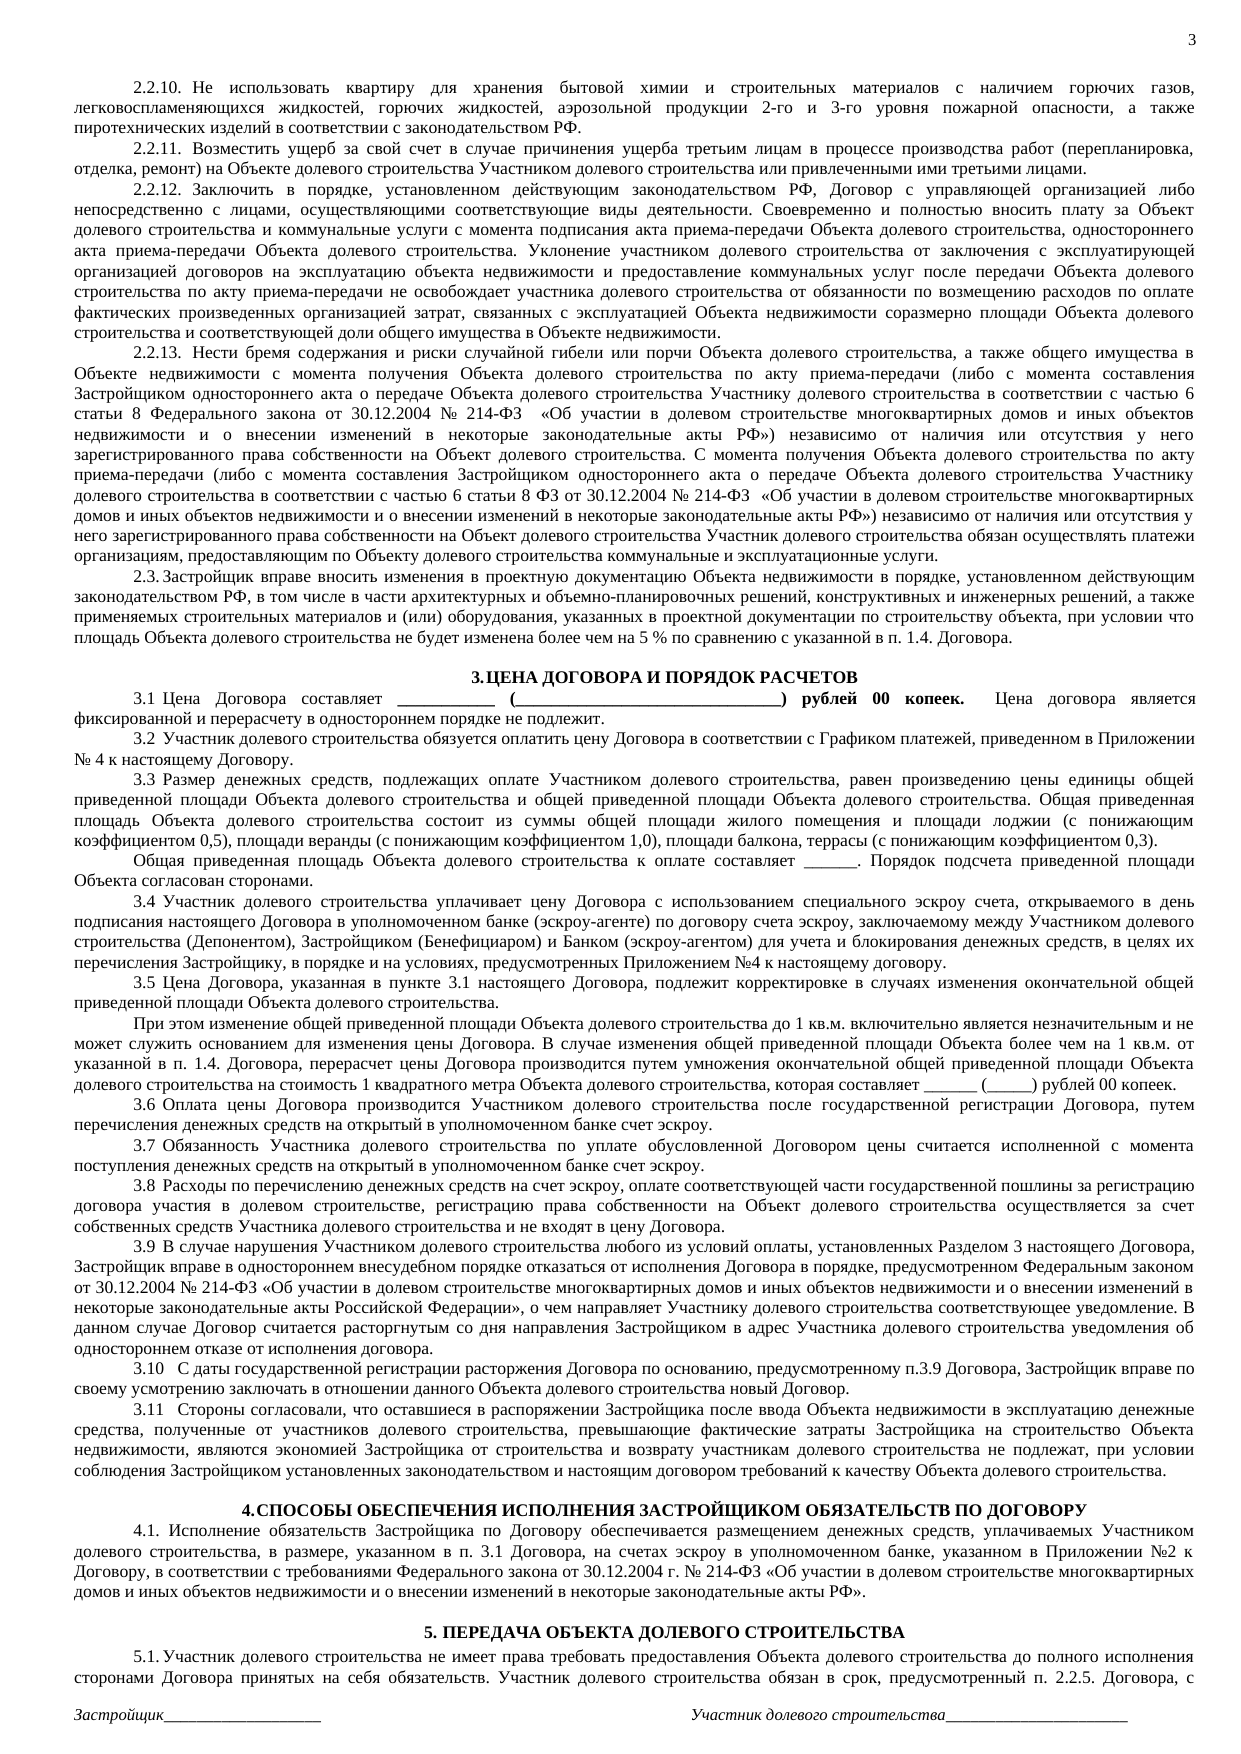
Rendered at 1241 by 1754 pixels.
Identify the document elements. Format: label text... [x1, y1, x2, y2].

list СПОСОБЫ ОБЕСПЕЧЕНИЯ ИСПОЛНЕНИЯ ЗАСТРОЙЩИКОМ ОБЯЗАТЕЛЬСТВ ПО ДОГОВОРУ [74, 1500, 1196, 1520]
list 3.11 Стороны согласовали, что оставшиеся в распоряжении Застройщика после ввода Объекта недвижимости в эксплуатацию денежные средства, полученные от участников долевого строительства, превышающие фактические затраты Застройщика на строительство Объекта недвижимости, являются экономией Застройщика от строительства и возврату участникам долевого строительства не подлежат, при условии соблюдения Застройщиком установленных законодательством и настоящим договором требований к качеству Объекта долевого строительства. [74, 1398, 1196, 1480]
list 3.4 Участник долевого строительства уплачивает цену Договора с использованием специального эскроу счета, открываемого в день подписания настоящего Договора в уполномоченном банке (эскроу-агенте) по договору счета эскроу, заключаемому между Участником долевого строительства (Депонентом), Застройщиком (Бенефициаром) и Банком (эскроу-агентом) для учета и блокирования денежных средств, в целях их перечисления Застройщику, в порядке и на условиях, предусмотренных Приложением №4 к настоящему договору. [74, 891, 1196, 972]
list 3.8 Расходы по перечислению денежных средств на счет эскроу, оплате соответствующей части государственной пошлины за регистрацию договора участия в долевом строительстве, регистрацию права собственности на Объект долевого строительства осуществляется за счет собственных средств Участника долевого строительства и не входят в цену Договора. [74, 1175, 1196, 1236]
list Нести бремя содержания и риски случайной гибели или порчи Объекта долевого строительства, а также общего имущества в Объекте недвижимости с момента получения Объекта долевого строительства по акту приема-передачи (либо с момента составления Застройщиком одностороннего акта о передаче Объекта долевого строительства Участнику долевого строительства в соответствии с частью 6 статьи 8 Федерального закона от 30.12.2004 № 214-ФЗ «Об участии в долевом строительстве многоквартирных домов и иных объектов недвижимости и о внесении изменений в некоторые законодательные акты РФ») независимо от наличия или отсутствия у него зарегистрированного права собственности на Объект долевого строительства. С момента получения Объекта долевого строительства по акту приема-передачи (либо с момента составления Застройщиком одностороннего акта о передаче Объекта долевого строительства Участнику долевого строительства в соответствии с частью 6 статьи 8 ФЗ от 30.12.2004 № 214-ФЗ «Об участии в долевом строительстве многоквартирных домов и иных объектов недвижимости и о внесении изменений в некоторые законодательные акты РФ») независимо от наличия или отсутствия у него зарегистрированного права собственности на Объект долевого строительства Участник долевого строительства обязан осуществлять платежи организациям, предоставляющим по Объекту долевого строительства коммунальные и эксплуатационные услуги. [74, 342, 1196, 566]
list Общая приведенная площадь Объекта долевого строительства к оплате составляет ______. Порядок подсчета приведенной площади Объекта согласован сторонами. [74, 850, 1196, 891]
list 3.2 Участник долевого строительства обязуется оплатить цену Договора в соответствии с Графиком платежей, приведенном в Приложении № 4 к настоящему Договору. [74, 728, 1196, 769]
list Не использовать квартиру для хранения бытовой химии и строительных материалов с наличием горючих газов, легковоспламеняющихся жидкостей, горючих жидкостей, аэрозольной продукции 2-го и 3-го уровня пожарной опасности, а также пиротехнических изделий в соответствии с законодательством РФ. [74, 77, 1196, 138]
list 4.1. Исполнение обязательств Застройщика по Договору обеспечивается размещением денежных средств, уплачиваемых Участником долевого строительства, в размере, указанном в п. 3.1 Договора, на счетах эскроу в уполномоченном банке, указанном в Приложении №2 к Договору, в соответствии с требованиями Федерального закона от 30.12.2004 г. № 214-ФЗ «Об участии в долевом строительстве многоквартирных домов и иных объектов недвижимости и о внесении изменений в некоторые законодательные акты РФ». [74, 1520, 1196, 1602]
list 3.6 Оплата цены Договора производится Участником долевого строительства после государственной регистрации Договора, путем перечисления денежных средств на открытый в уполномоченном банке счет эскроу. [74, 1094, 1196, 1134]
list Застройщик вправе вносить изменения в проектную документацию Объекта недвижимости в порядке, установленном действующим законодательством РФ, в том числе в части архитектурных и объемно-планировочных решений, конструктивных и инженерных решений, а также применяемых строительных материалов и (или) оборудования, указанных в проектной документации по строительству объекта, при условии что площадь Объекта долевого строительства не будет изменена более чем на 5 % по сравнению с указанной в п. 1.4. Договора. [74, 566, 1196, 647]
list 3.10 С даты государственной регистрации расторжения Договора по основанию, предусмотренному п.3.9 Договора, Застройщик вправе по своему усмотрению заключать в отношении данного Объекта долевого строительства новый Договор. [74, 1358, 1196, 1398]
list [74, 1646, 1196, 1687]
list 3.9 В случае нарушения Участником долевого строительства любого из условий оплаты, установленных Разделом 3 настоящего Договора, Застройщик вправе в одностороннем внесудебном порядке отказаться от исполнения Договора в порядке, предусмотренном Федеральным законом от 30.12.2004 № 214-ФЗ «Об участии в долевом строительстве многоквартирных домов и иных объектов недвижимости и о внесении изменений в некоторые законодательные акты Российской Федерации», о чем направляет Участнику долевого строительства соответствующее уведомление. В данном случае Договор считается расторгнутым со дня направления Застройщиком в адрес Участника долевого строительства уведомления об одностороннем отказе от исполнения договора. [74, 1236, 1196, 1358]
text 5. ПЕРЕДАЧА ОБЪЕКТА ДОЛЕВОГО СТРОИТЕЛЬСТВА [74, 1622, 1196, 1642]
list 3.1 Цена Договора составляет ___________ (______________________________) рублей 00 копеек. Цена договора является фиксированной и перерасчету в одностороннем порядке не подлежит. [74, 687, 1196, 728]
list Заключить в порядке, установленном действующим законодательством РФ, Договор с управляющей организацией либо непосредственно с лицами, осуществляющими соответствующие виды деятельности. Своевременно и полностью вносить плату за Объект долевого строительства и коммунальные услуги с момента подписания акта приема-передачи Объекта долевого строительства, одностороннего акта приема-передачи Объекта долевого строительства. Уклонение участником долевого строительства от заключения с эксплуатирующей организацией договоров на эксплуатацию объекта недвижимости и предоставление коммунальных услуг после передачи Объекта долевого строительства по акту приема-передачи не освобождает участника долевого строительства от обязанности по возмещению расходов по оплате фактических произведенных организацией затрат, связанных с эксплуатацией Объекта недвижимости соразмерно площади Объекта долевого строительства и соответствующей доли общего имущества в Объекте недвижимости. [74, 178, 1196, 342]
list ЦЕНА ДОГОВОРА И ПОРЯДОК РАСЧЕТОВ [74, 667, 1196, 687]
list 3.5 Цена Договора, указанная в пункте 3.1 настоящего Договора, подлежит корректировке в случаях изменения окончательной общей приведенной площади Объекта долевого строительства. [74, 972, 1196, 1012]
list 3.3 Размер денежных средств, подлежащих оплате Участником долевого строительства, равен произведению цены единицы общей приведенной площади Объекта долевого строительства и общей приведенной площади Объекта долевого строительства. Общая приведенная площадь Объекта долевого строительства состоит из суммы общей площади жилого помещения и площади лоджии (с понижающим коэффициентом 0,5), площади веранды (с понижающим коэффициентом 1,0), площади балкона, террасы (с понижающим коэффициентом 0,3). [74, 769, 1196, 850]
list 3.7 Обязанность Участника долевого строительства по уплате обусловленной Договором цены считается исполненной с момента поступления денежных средств на открытый в уполномоченном банке счет эскроу. [74, 1134, 1196, 1175]
list При этом изменение общей приведенной площади Объекта долевого строительства до 1 кв.м. включительно является незначительным и не может служить основанием для изменения цены Договора. В случае изменения общей приведенной площади Объекта более чем на 1 кв.м. от указанной в п. 1.4. Договора, перерасчет цены Договора производится путем умножения окончательной общей приведенной площади Объекта долевого строительства на стоимость 1 квадратного метра Объекта долевого строительства, которая составляет ______ (_____) рублей 00 копеек. [74, 1012, 1196, 1094]
list Возместить ущерб за свой счет в случае причинения ущерба третьим лицам в процессе производства работ (перепланировка, отделка, ремонт) на Объекте долевого строительства Участником долевого строительства или привлеченными ими третьими лицами. [74, 138, 1196, 178]
